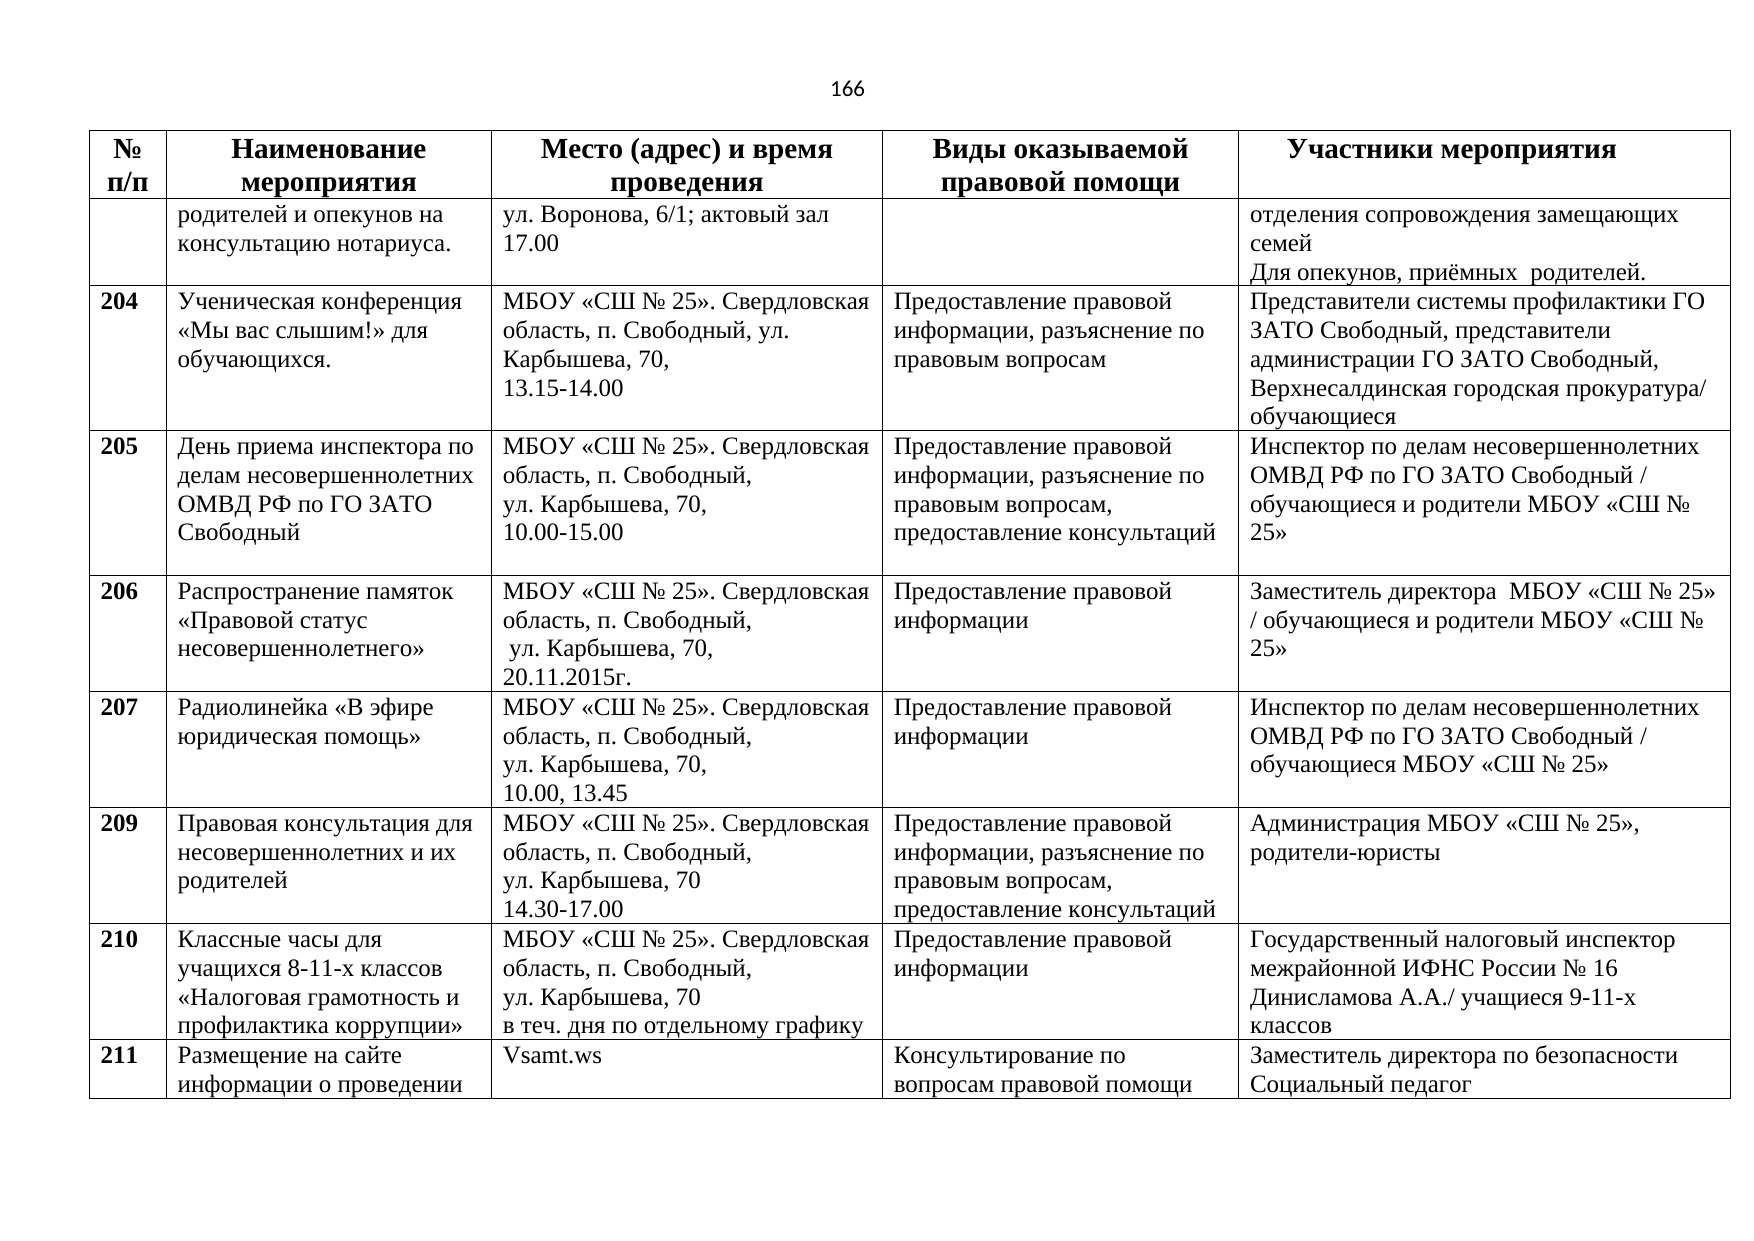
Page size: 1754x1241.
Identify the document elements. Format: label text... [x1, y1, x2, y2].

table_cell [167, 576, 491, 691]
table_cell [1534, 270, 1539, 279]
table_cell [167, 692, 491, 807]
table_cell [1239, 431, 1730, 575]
table_header Место (адрес) и время проведения [492, 131, 882, 198]
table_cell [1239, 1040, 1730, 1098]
table_header Виды оказываемой правовой помощи [883, 131, 1238, 198]
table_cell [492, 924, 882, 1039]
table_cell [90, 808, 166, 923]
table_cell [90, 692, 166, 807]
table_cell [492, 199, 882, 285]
table_header Наименование мероприятия [167, 131, 491, 198]
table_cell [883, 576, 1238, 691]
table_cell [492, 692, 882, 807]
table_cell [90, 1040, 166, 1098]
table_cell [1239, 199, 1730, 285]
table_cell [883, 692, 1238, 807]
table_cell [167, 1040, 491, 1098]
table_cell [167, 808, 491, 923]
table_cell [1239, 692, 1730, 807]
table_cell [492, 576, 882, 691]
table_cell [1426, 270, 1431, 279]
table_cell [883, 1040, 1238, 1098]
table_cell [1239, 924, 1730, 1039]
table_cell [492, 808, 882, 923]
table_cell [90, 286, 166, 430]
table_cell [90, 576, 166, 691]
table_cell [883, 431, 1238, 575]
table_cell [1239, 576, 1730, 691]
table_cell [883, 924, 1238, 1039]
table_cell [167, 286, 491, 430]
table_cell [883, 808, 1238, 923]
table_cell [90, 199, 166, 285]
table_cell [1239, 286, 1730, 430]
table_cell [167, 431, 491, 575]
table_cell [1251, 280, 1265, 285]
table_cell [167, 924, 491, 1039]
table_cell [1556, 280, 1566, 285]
table_header № п/п [90, 131, 166, 198]
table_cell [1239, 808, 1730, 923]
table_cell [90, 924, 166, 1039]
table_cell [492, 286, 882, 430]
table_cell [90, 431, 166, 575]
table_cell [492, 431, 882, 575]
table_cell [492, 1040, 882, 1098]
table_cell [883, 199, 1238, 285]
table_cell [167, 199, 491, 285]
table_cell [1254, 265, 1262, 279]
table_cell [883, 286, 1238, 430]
table_header Участники мероприятия [1239, 131, 1730, 198]
